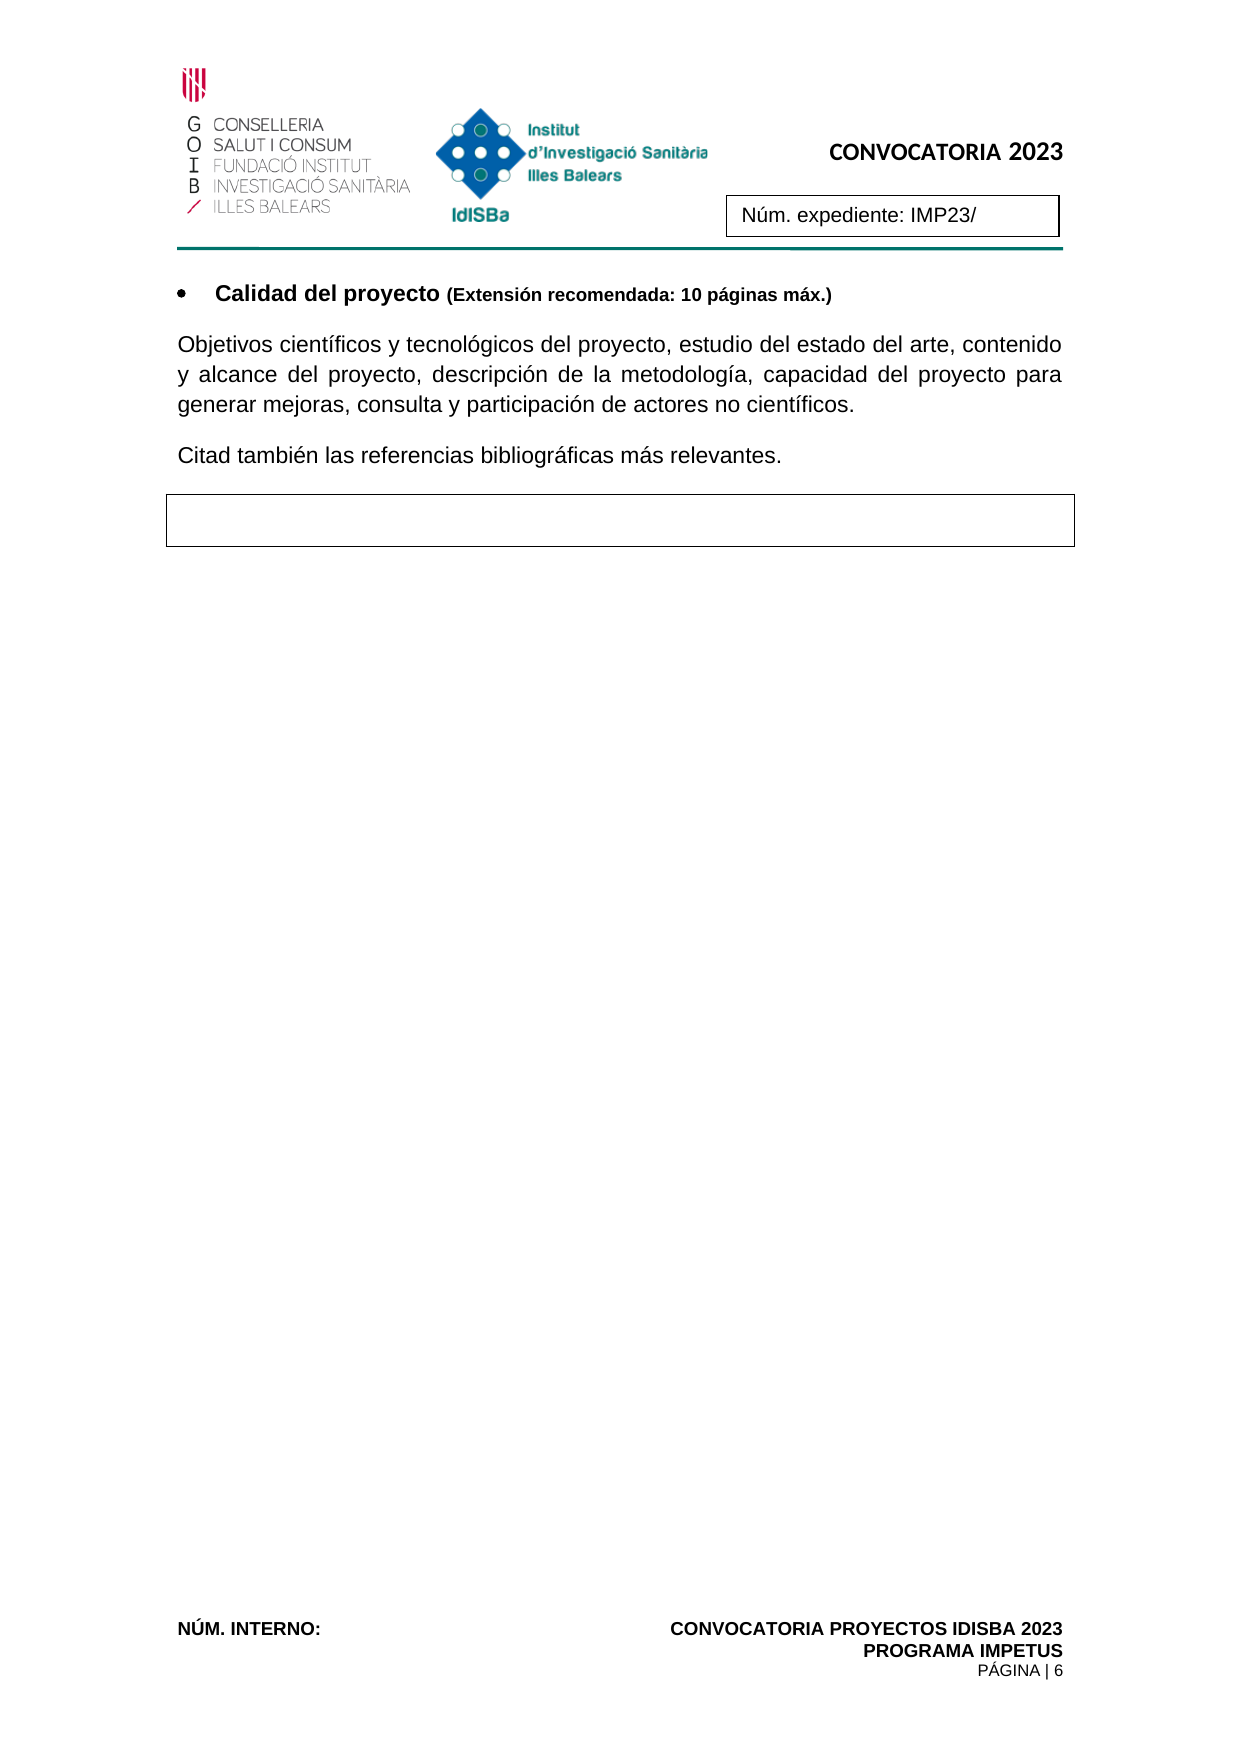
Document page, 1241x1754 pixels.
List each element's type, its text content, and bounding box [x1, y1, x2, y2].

list Calidad del proyecto (Extensión recomendada: 10 páginas máx.) [177, 280, 1063, 306]
table_header [167, 495, 1074, 546]
text Citad también las referencias bibliográficas más relevantes. [177, 442, 1063, 469]
text Objetivos científicos y tecnológicos del proyecto, estudio del estado del arte, contenido y alcance del proyecto, descripción de la metodología, capacidad del proyecto para generar mejoras, consulta y participación de actores no científicos. [177, 331, 1063, 418]
picture [169, 52, 422, 230]
picture [435, 108, 708, 222]
